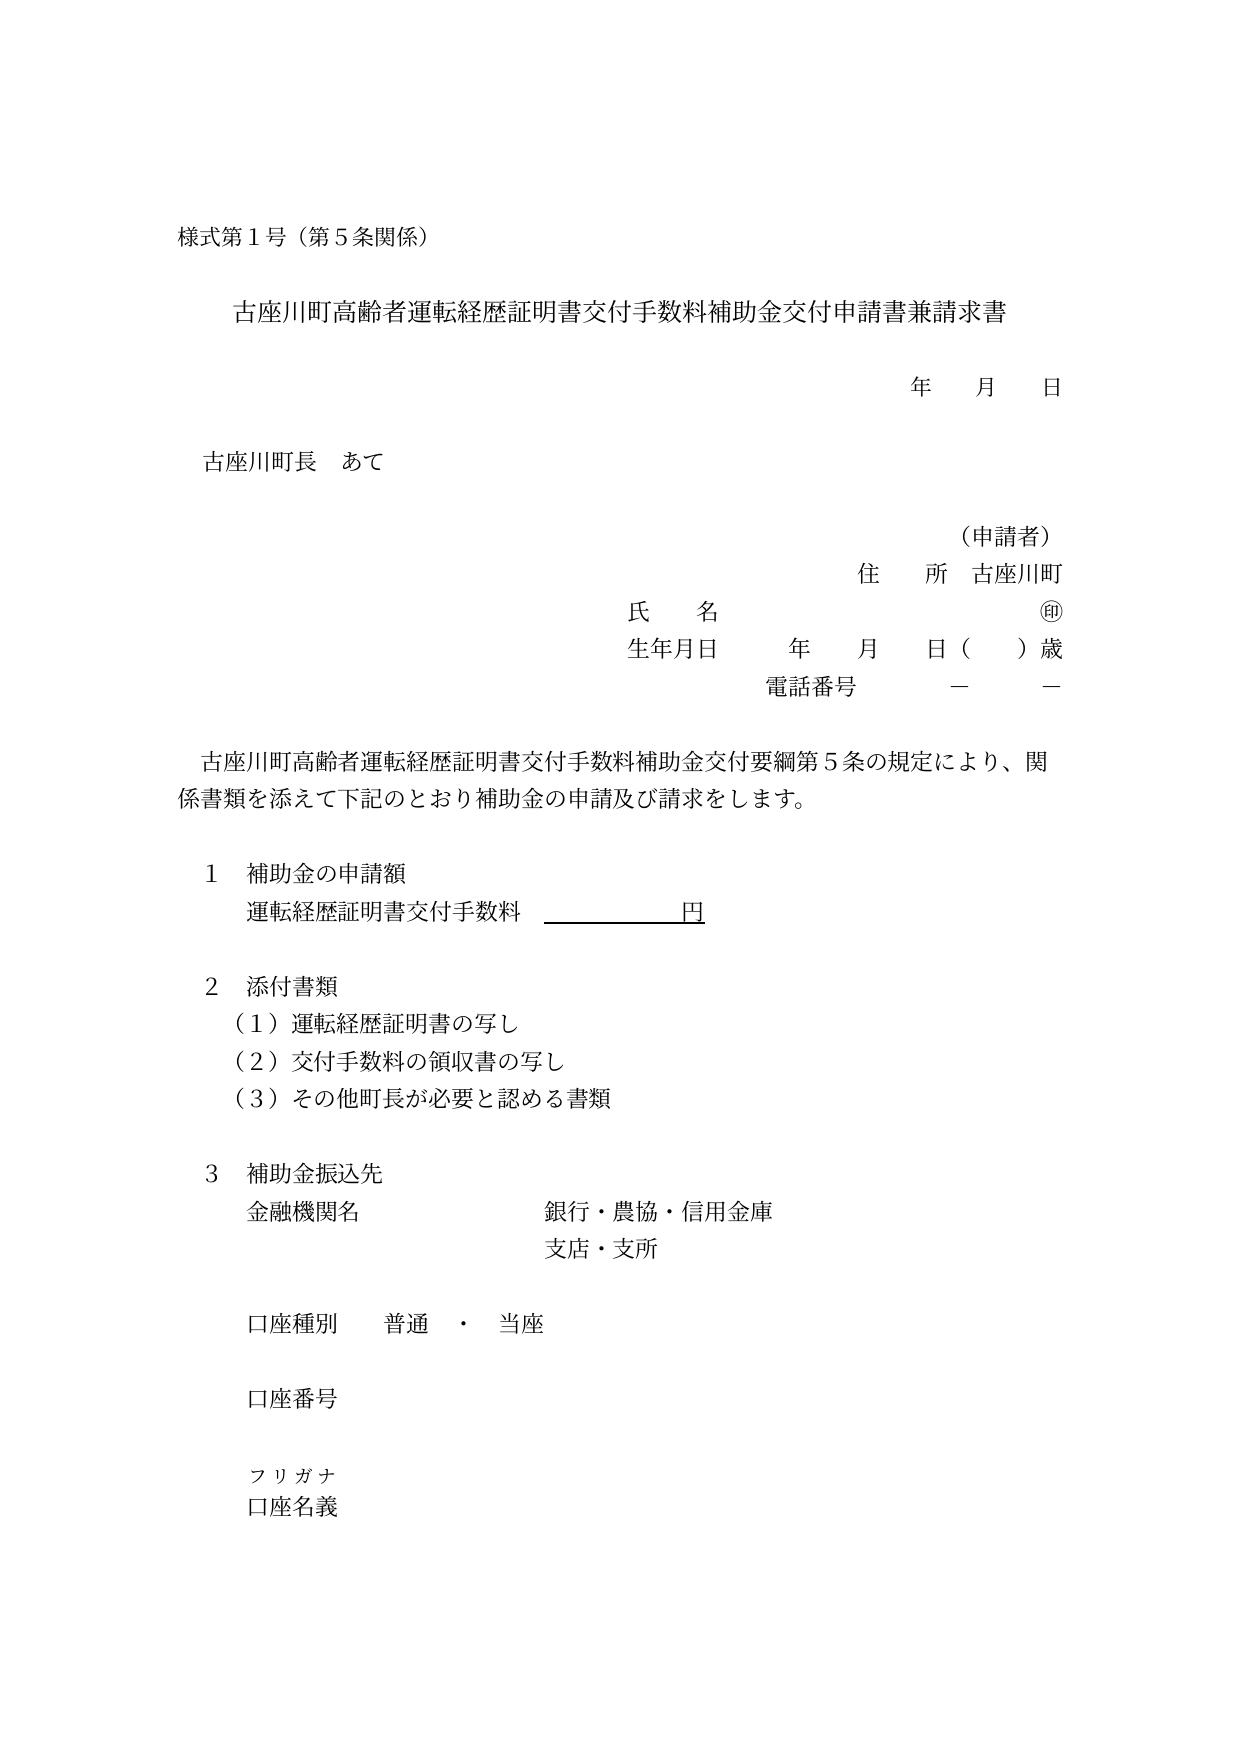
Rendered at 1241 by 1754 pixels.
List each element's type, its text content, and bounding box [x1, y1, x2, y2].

text 様式第１号（第５条関係） [177, 217, 1063, 254]
text 古座川町長 あて [177, 442, 1063, 479]
text 生年月日 年 月 日（ ）歳 [177, 629, 1063, 667]
text 金融機関名 銀行・農協・信用金庫 [177, 1192, 1063, 1229]
text 電話番号 － － [177, 667, 1063, 704]
text 年 月 日 [177, 367, 1063, 404]
text （１）運転経歴証明書の写し [199, 1004, 1063, 1042]
text 古座川町高齢者運転経歴証明書交付手数料補助金交付要綱第５条の規定により、関係書類を添えて下記のとおり補助金の申請及び請求をします。 [177, 742, 1063, 817]
text 支店・支所 [177, 1229, 1063, 1267]
text （３）その他町長が必要と認める書類 [199, 1079, 1063, 1117]
text （２）交付手数料の領収書の写し [199, 1042, 1063, 1079]
text 氏 名 ㊞ [177, 592, 1063, 629]
text 口座種別 普通 ・ 当座 [177, 1304, 1063, 1342]
text 住 所 古座川町 [177, 554, 1063, 592]
text 運転経歴証明書交付手数料 円 [177, 892, 1063, 929]
text ２ 添付書類 [177, 967, 1063, 1004]
text 古座川町高齢者運転経歴証明書交付手数料補助金交付申請書兼請求書 [177, 292, 1063, 329]
text ３ 補助金振込先 [177, 1154, 1063, 1192]
text 口座番号 [177, 1379, 1063, 1417]
text （申請者） [177, 517, 1063, 554]
text １ 補助金の申請額 [177, 854, 1063, 892]
